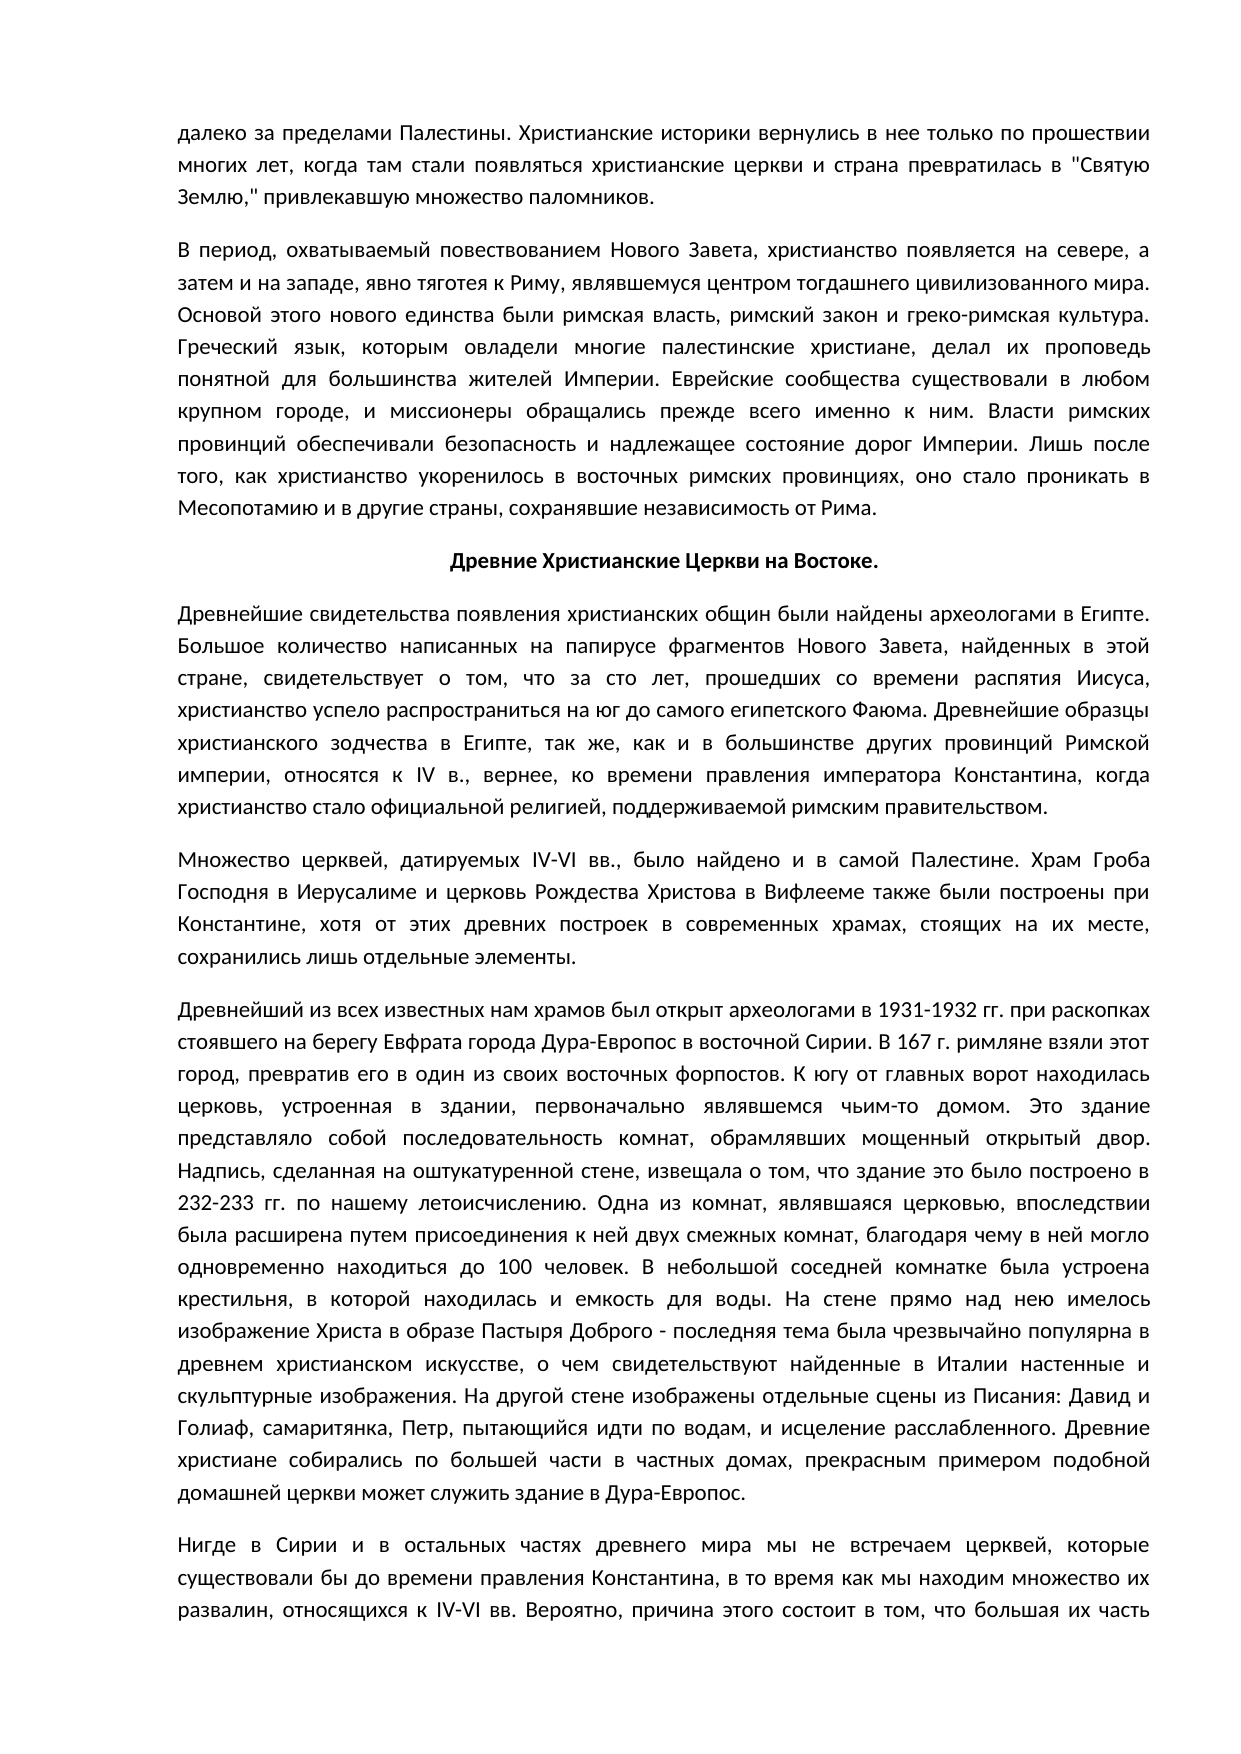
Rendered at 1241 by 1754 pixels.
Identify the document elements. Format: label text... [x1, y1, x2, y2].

text Древнейшие свидетельства появления христианских общин были найдены археологами в Египте. Большое количество написанных на папирусе фрагментов Нового Завета, найденных в этой стране, свидетельствует о том, что за сто лет, прошедших со времени распятия Иисуса, христианство успело распространиться на юг до самого египетского Фаюма. Древнейшие образцы христианского зодчества в Египте, так же, как и в большинстве других провинций Римской империи, относятся к IV в., вернее, ко времени правления императора Константина, когда христианство стало официальной религией, поддерживаемой римским правительством. [177, 599, 1152, 820]
text В период, охватываемый повествованием Нового Завета, христианство появляется на севере, а затем и на западе, явно тяготея к Риму, являвшемуся центром тогдашнего цивилизованного мира. Основой этого нового единства были римская власть, римский закон и греко-римская культура. Греческий язык, которым овладели многие палестинские христиане, делал их проповедь понятной для большинства жителей Империи. Еврейские сообщества существовали в любом крупном городе, и миссионеры обращались прежде всего именно к ним. Власти римских провинций обеспечивали безопасность и надлежащее состояние дорог Империи. Лишь после того, как христианство укоренилось в восточных римских провинциях, оно стало проникать в Месопотамию и в другие страны, сохранявшие независимость от Рима. [177, 236, 1152, 521]
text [177, 118, 1152, 211]
text Множество церквей, датируемых IV-VI вв., было найдено и в самой Палестине. Храм Гроба Господня в Иерусалиме и церковь Рождества Христова в Вифлееме также были построены при Константине, хотя от этих древних построек в современных храмах, стоящих на их месте, сохранились лишь отдельные элементы. [177, 845, 1152, 970]
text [177, 1531, 1152, 1623]
text Древние Христианские Церкви на Востоке. [177, 546, 1152, 574]
text Древнейший из всех известных нам храмов был открыт археологами в 1931-1932 гг. при раскопках стоявшего на берегу Евфрата города Дура-Европос в восточной Сирии. В 167 г. римляне взяли этот город, превратив его в один из своих восточных форпостов. К югу от главных ворот находилась церковь, устроенная в здании, первоначально являвшемся чьим-то домом. Это здание представляло собой последовательность комнат, обрамлявших мощенный открытый двор. Надпись, сделанная на оштукатуренной стене, извещала о том, что здание это было построено в 232-233 гг. по нашему летоисчислению. Одна из комнат, являвшаяся церковью, впоследствии была расширена путем присоединения к ней двух смежных комнат, благодаря чему в ней могло одновременно находиться до 100 человек. В небольшой соседней комнатке была устроена крестильня, в которой находилась и емкость для воды. На стене прямо над нею имелось изображение Христа в образе Пастыря Доброго - последняя тема была чрезвычайно популярна в древнем христианском искусстве, о чем свидетельствуют найденные в Италии настенные и скульптурные изображения. На другой стене изображены отдельные сцены из Писания: Давид и Голиаф, самаритянка, Петр, пытающийся идти по водам, и исцеление расслабленного. Древние христиане собирались по большей части в частных домах, прекрасным примером подобной домашней церкви может служить здание в Дура-Европос. [177, 995, 1152, 1506]
